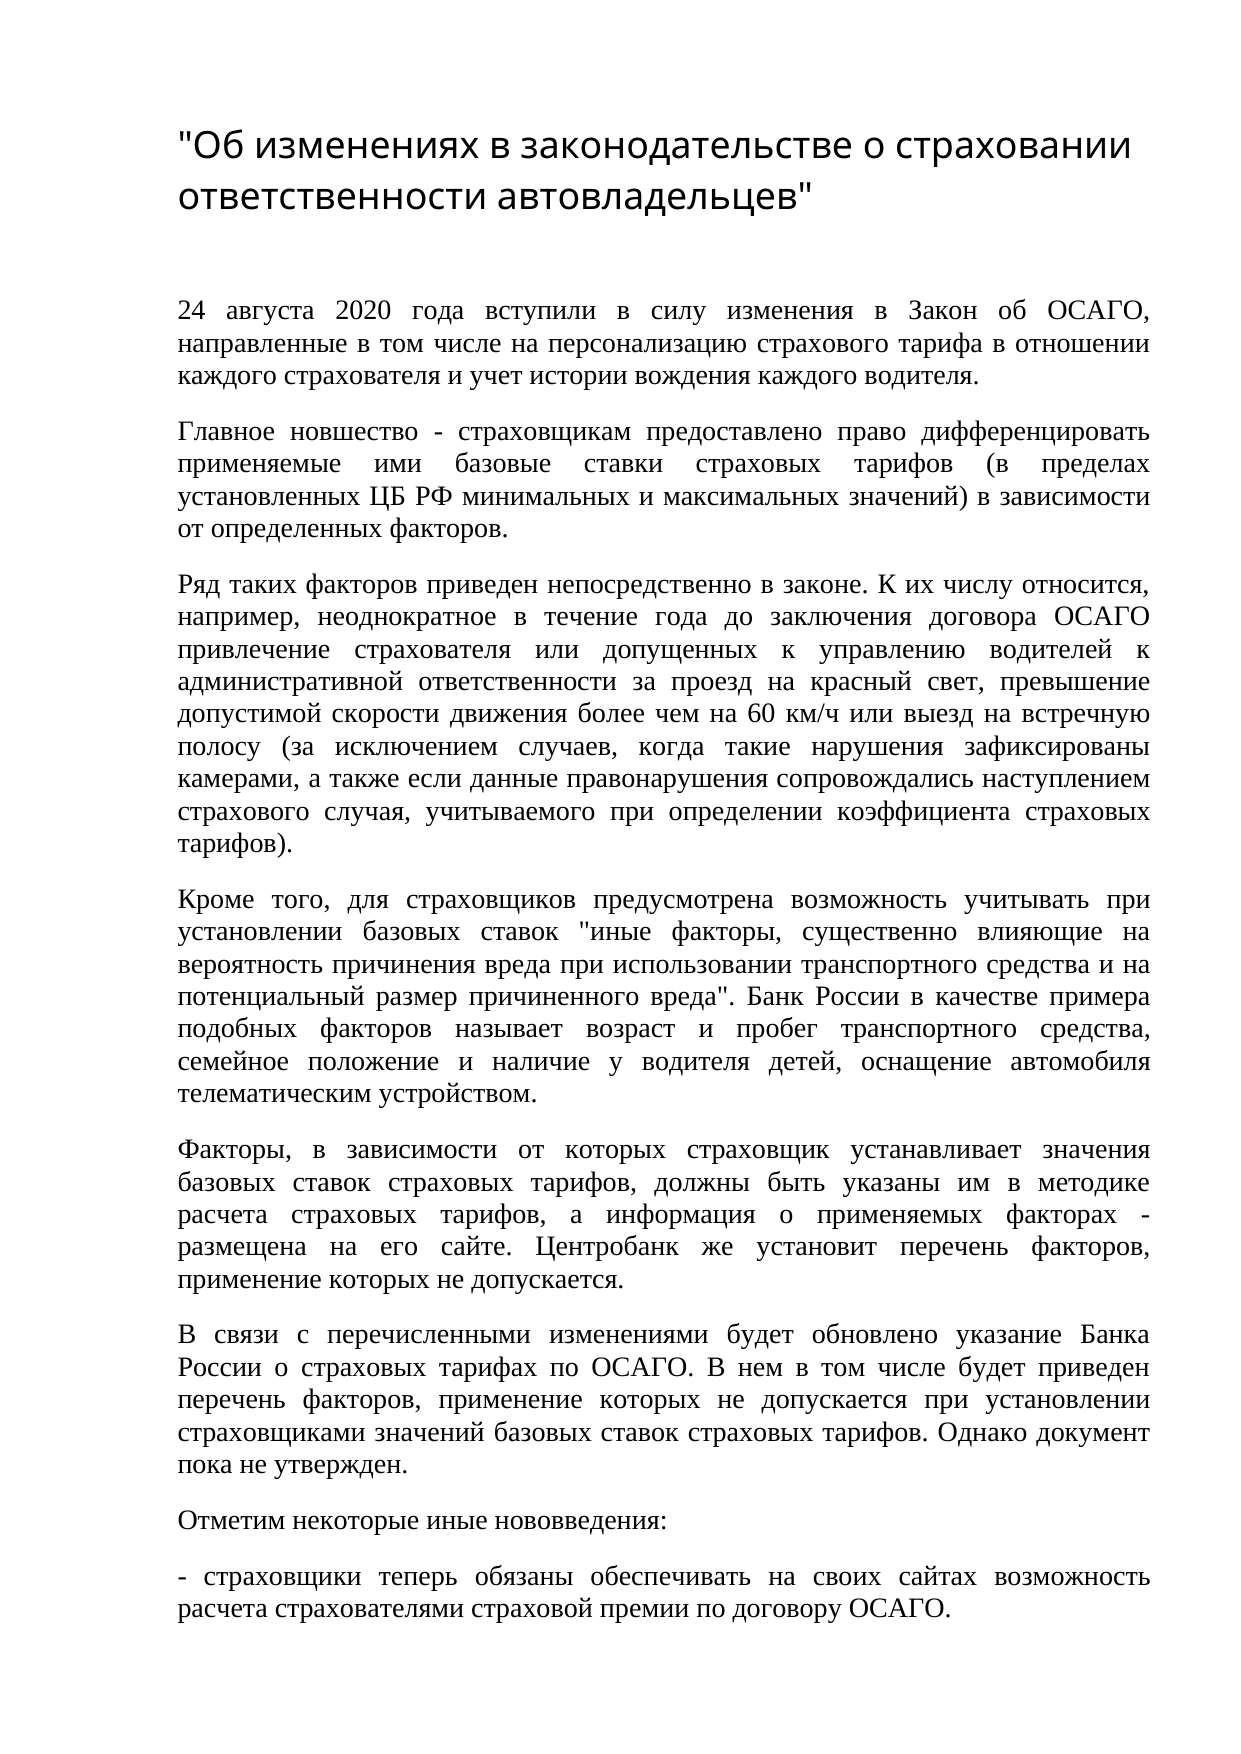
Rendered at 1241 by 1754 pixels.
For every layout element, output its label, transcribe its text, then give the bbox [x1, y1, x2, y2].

text Кроме того, для страховщиков предусмотрена возможность учитывать при установлении базовых ставок "иные факторы, существенно влияющие на вероятность причинения вреда при использовании транспортного средства и на потенциальный размер причиненного вреда". Банк России в качестве примера подобных факторов называет возраст и пробег транспортного средства, семейное положение и наличие у водителя детей, оснащение автомобиля телематическим устройством. [177, 882, 1152, 1109]
text В связи с перечисленными изменениями будет обновлено указание Банка России о страховых тарифах по ОСАГО. В нем в том числе будет приведен перечень факторов, применение которых не допускается при установлении страховщиками значений базовых ставок страховых тарифов. Однако документ пока не утвержден. [177, 1318, 1152, 1479]
text Факторы, в зависимости от которых страховщик устанавливает значения базовых ставок страховых тарифов, должны быть указаны им в методике расчета страховых тарифов, а информация о применяемых факторах - размещена на его сайте. Центробанк же установит перечень факторов, применение которых не допускается. [177, 1132, 1152, 1294]
text 24 августа 2020 года вступили в силу изменения в Закон об ОСАГО, направленные в том числе на персонализацию страхового тарифа в отношении каждого страхователя и учет истории вождения каждого водителя. [177, 293, 1152, 391]
text Главное новшество - страховщикам предоставлено право дифференцировать применяемые ими базовые ставки страховых тарифов (в пределах установленных ЦБ РФ минимальных и максимальных значений) в зависимости от определенных факторов. [177, 414, 1152, 543]
text Отметим некоторые иные нововведения: [177, 1503, 1152, 1535]
text "Об изменениях в законодательстве о страховании ответственности автовладельцев" [177, 118, 1152, 220]
text Ряд таких факторов приведен непосредственно в законе. К их числу относится, например, неоднократное в течение года до заключения договора ОСАГО привлечение страхователя или допущенных к управлению водителей к административной ответственности за проезд на красный свет, превышение допустимой скорости движения более чем на 60 км/ч или выезд на встречную полосу (за исключением случаев, когда такие нарушения зафиксированы камерами, а также если данные правонарушения сопровождались наступлением страхового случая, учитываемого при определении коэффициента страховых тарифов). [177, 567, 1152, 858]
text - страховщики теперь обязаны обеспечивать на своих сайтах возможность расчета страхователями страховой премии по договору ОСАГО. [177, 1559, 1152, 1624]
